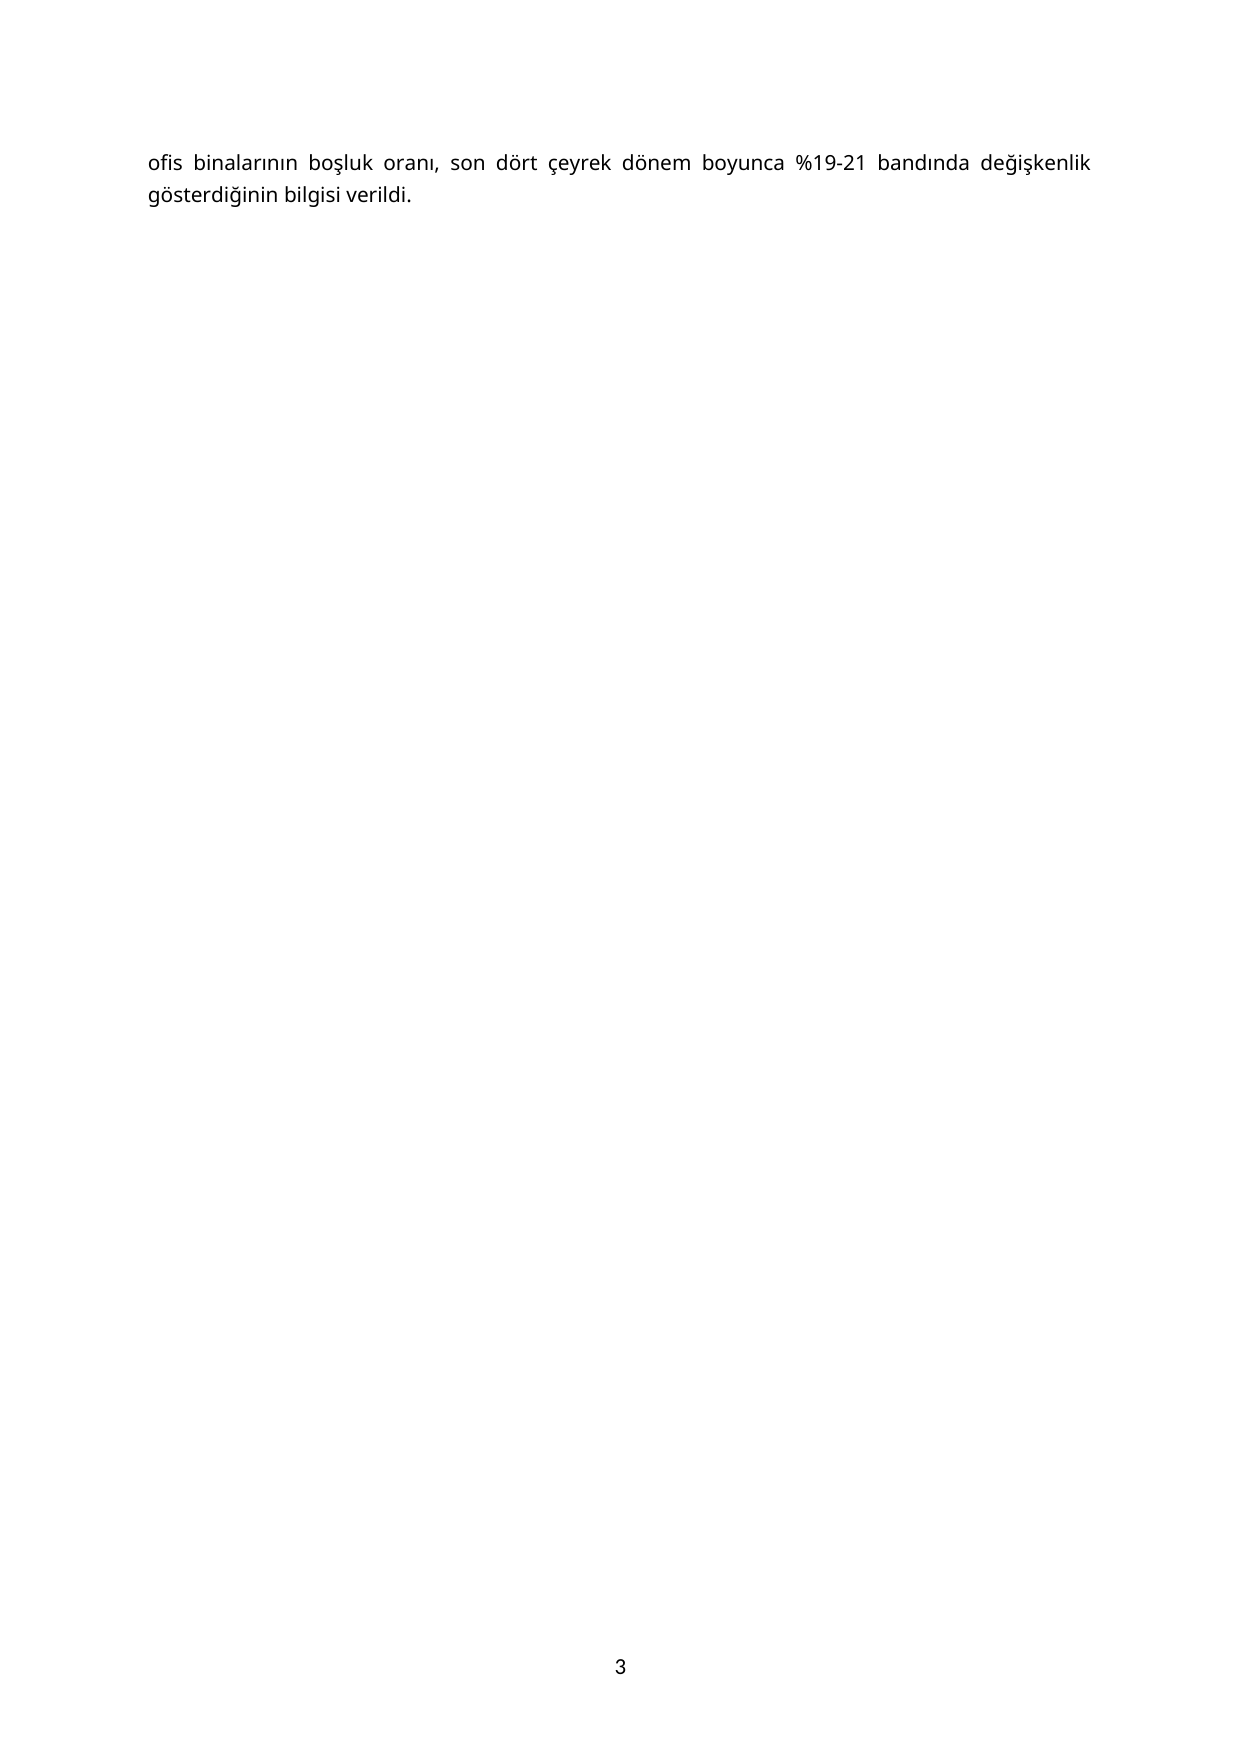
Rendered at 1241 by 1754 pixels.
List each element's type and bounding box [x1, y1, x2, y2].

text [148, 148, 1092, 209]
